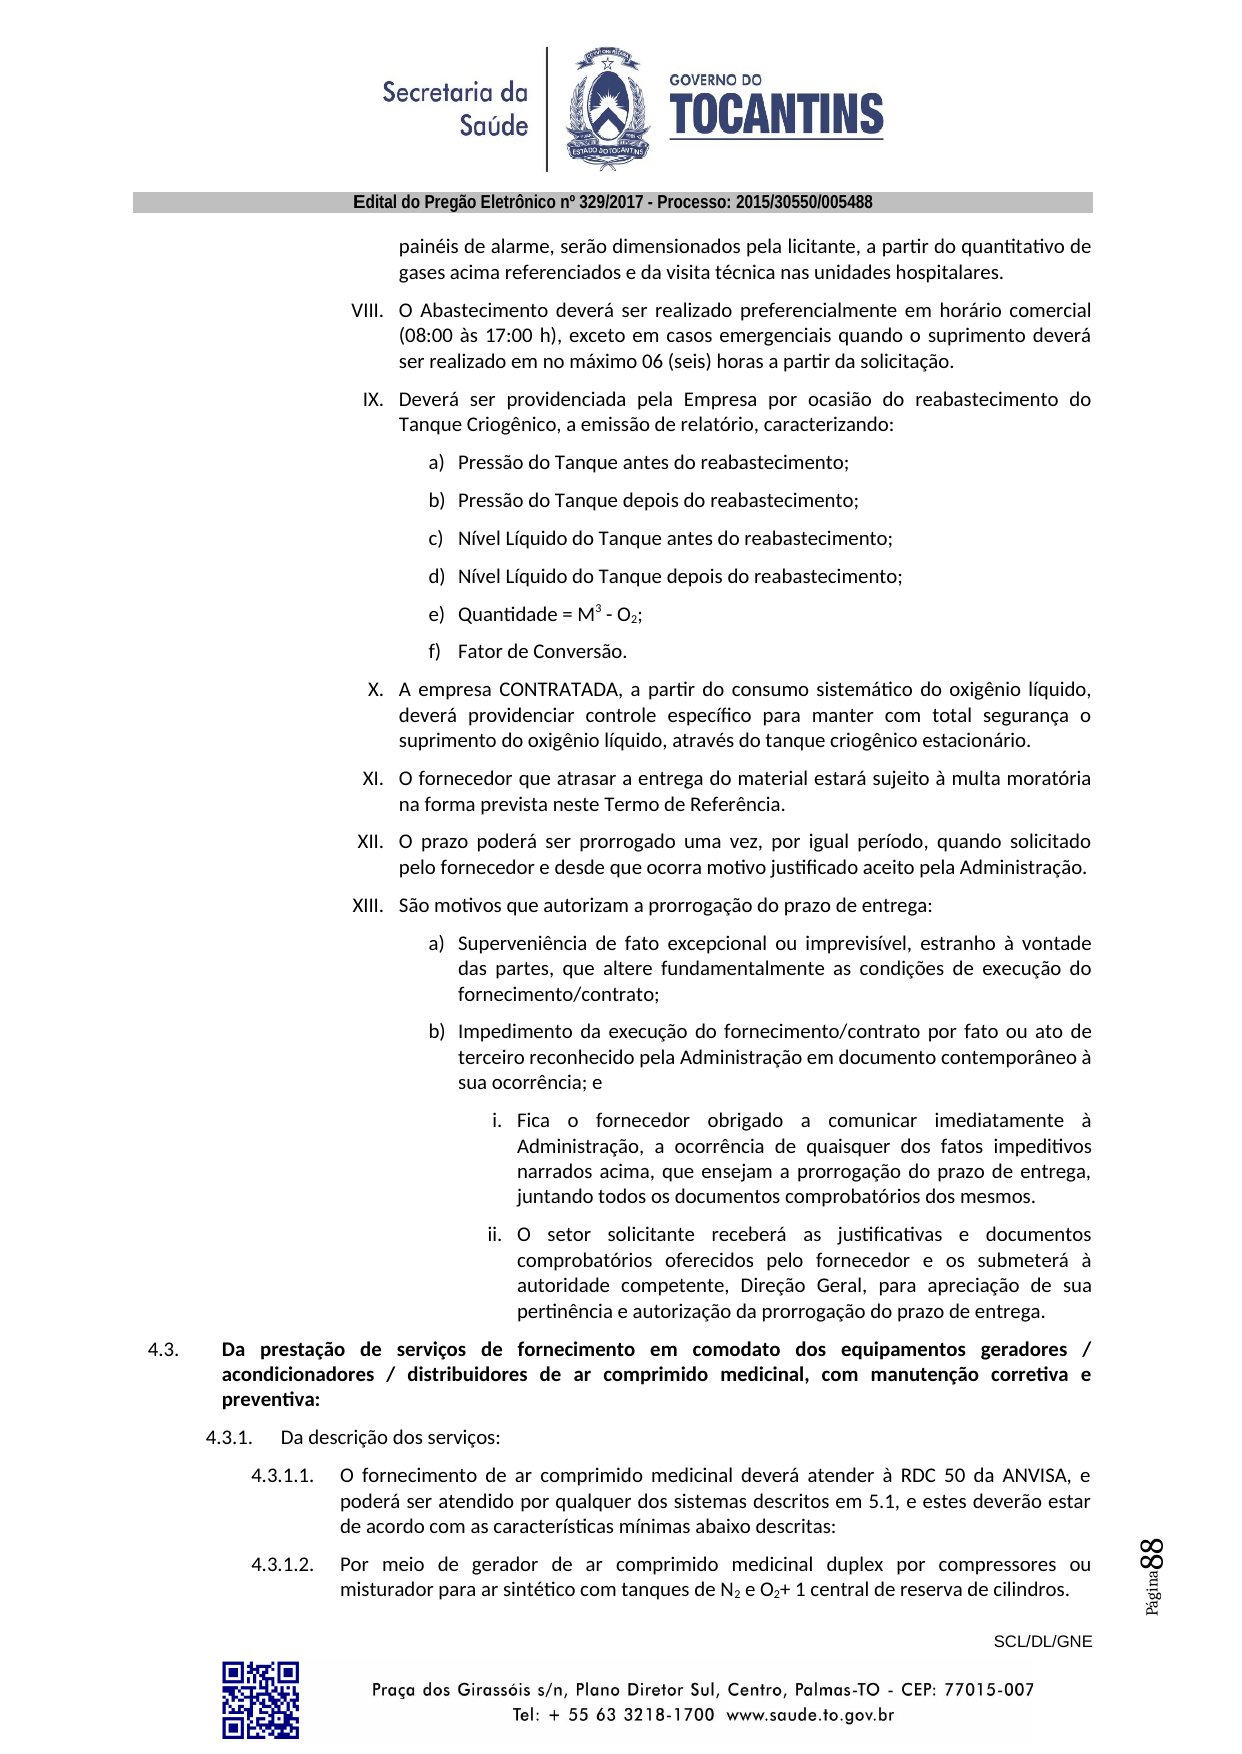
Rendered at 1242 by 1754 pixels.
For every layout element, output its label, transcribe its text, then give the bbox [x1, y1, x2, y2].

list Da prestação de serviços de fornecimento em comodato dos equipamentos geradores / acondicionadores / distribuidores de ar comprimido medicinal, com manutenção corretiva e preventiva: [148, 1336, 1093, 1412]
list Impedimento da execução do fornecimento/contrato por fato ou ato de terceiro reconhecido pela Administração em documento contemporâneo à sua ocorrência; e [428, 1019, 1093, 1095]
list O Abastecimento deverá ser realizado preferencialmente em horário comercial (08:00 às 17:00 h), exceto em casos emergenciais quando o suprimento deverá ser realizado em no máximo 06 (seis) horas a partir da solicitação. [384, 297, 1093, 373]
list Fator de Conversão. [428, 639, 1093, 664]
list São motivos que autorizam a prorrogação do prazo de entrega: [384, 892, 1093, 917]
list O setor solicitante receberá as justificativas e documentos comprobatórios oferecidos pelo fornecedor e os submeterá à autoridade competente, Direção Geral, para apreciação de sua pertinência e autorização da prorrogação do prazo de entrega. [502, 1222, 1093, 1323]
picture [363, 38, 903, 186]
list Da descrição dos serviços: [206, 1424, 1093, 1450]
list Superveniência de fato excepcional ou imprevisível, estranho à vontade das partes, que altere fundamentalmente as condições de execução do fornecimento/contrato; [428, 930, 1093, 1006]
list O fornecedor que atrasar a entrega do material estará sujeito à multa moratória na forma prevista neste Termo de Referência. [384, 765, 1093, 816]
list Por meio de gerador de ar comprimido medicinal duplex por compressores ou misturador para ar sintético com tanques de N2 e O2+ 1 central de reserva de cilindros. [251, 1551, 1093, 1602]
list Deverá ser providenciada pela Empresa por ocasião do reabastecimento do Tanque Criogênico, a emissão de relatório, caracterizando: [384, 386, 1093, 437]
list Pressão do Tanque depois do reabastecimento; [428, 487, 1093, 512]
list A empresa CONTRATADA, a partir do consumo sistemático do oxigênio líquido, deverá providenciar controle específico para manter com total segurança o suprimento do oxigênio líquido, através do tanque criogênico estacionário. [384, 677, 1093, 753]
list Nível Líquido do Tanque antes do reabastecimento; [428, 525, 1093, 550]
list Pressão do Tanque antes do reabastecimento; [428, 449, 1093, 474]
list Quantidade = M3 - O2; [428, 601, 1093, 626]
list O prazo poderá ser prorrogado uma vez, por igual período, quando solicitado pelo fornecedor e desde que ocorra motivo justificado aceito pela Administração. [384, 829, 1093, 879]
list O fornecimento de ar comprimido medicinal deverá atender à RDC 50 da ANVISA, e poderá ser atendido por qualquer dos sistemas descritos em 5.1, e estes deverão estar de acordo com as características mínimas abaixo descritas: [251, 1462, 1093, 1539]
list Nível Líquido do Tanque depois do reabastecimento; [428, 563, 1093, 588]
list Fica o fornecedor obrigado a comunicar imediatamente à Administração, a ocorrência de quaisquer dos fatos impeditivos narrados acima, que ensejam a prorrogação do prazo de entrega, juntando todos os documentos comprobatórios dos mesmos. [502, 1107, 1093, 1209]
picture [219, 1658, 1033, 1742]
